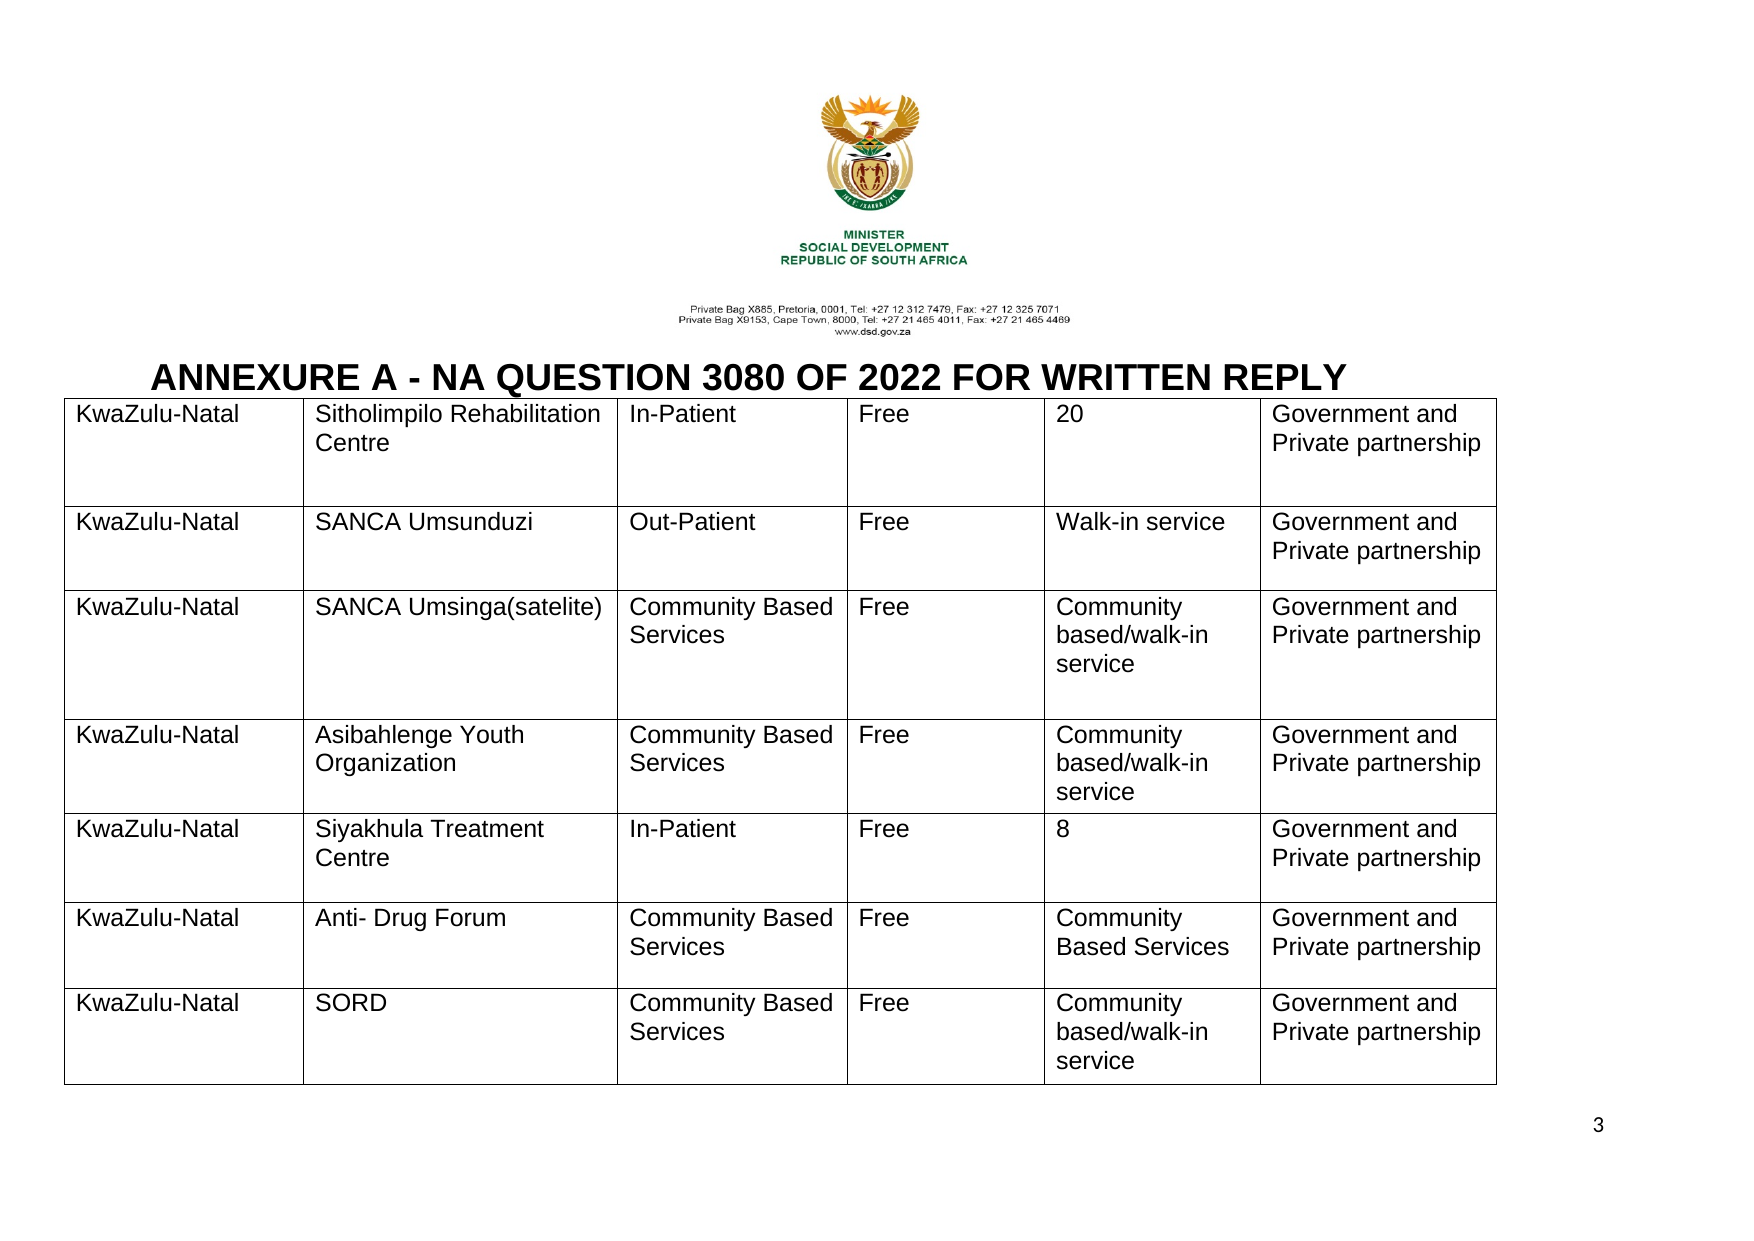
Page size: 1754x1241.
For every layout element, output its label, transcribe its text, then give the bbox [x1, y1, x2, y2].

table_cell SORD [304, 989, 617, 1083]
table_cell KwaZulu-Natal [65, 591, 303, 718]
table_cell SANCA Umsinga(satelite) [304, 591, 617, 718]
table_cell Free [848, 591, 1044, 718]
table_cell Out-Patient [618, 507, 847, 590]
table_cell KwaZulu-Natal [65, 399, 303, 506]
table_cell Government and Private partnership [1261, 720, 1496, 813]
table_cell Government and Private partnership [1261, 507, 1496, 590]
table_cell KwaZulu-Natal [65, 720, 303, 813]
table_cell 20 [1045, 399, 1260, 506]
table_cell Community based/walk-in service [1045, 989, 1260, 1083]
table_cell Siyakhula Treatment Centre [304, 814, 617, 902]
table_cell In-Patient [618, 814, 847, 902]
table_cell KwaZulu-Natal [65, 814, 303, 902]
table_cell 8 [1045, 814, 1260, 902]
table_cell Free [848, 720, 1044, 813]
table_cell Community Based Services [618, 720, 847, 813]
table_cell Free [848, 507, 1044, 590]
table_cell Community Based Services [618, 591, 847, 718]
picture [537, 73, 1217, 356]
table_cell KwaZulu-Natal [65, 989, 303, 1083]
table_cell Free [848, 399, 1044, 506]
table_cell Asibahlenge Youth Organization [304, 720, 617, 813]
table_cell Government and Private partnership [1261, 814, 1496, 902]
table_cell Free [848, 989, 1044, 1083]
table_cell Community Based Services [618, 903, 847, 987]
table_cell KwaZulu-Natal [65, 903, 303, 987]
table_cell Sitholimpilo Rehabilitation Centre [304, 399, 617, 506]
table_cell KwaZulu-Natal [65, 507, 303, 590]
table_cell Government and Private partnership [1261, 591, 1496, 718]
table_cell Free [848, 814, 1044, 902]
table_cell Government and Private partnership [1261, 399, 1496, 506]
table_cell Free [848, 903, 1044, 987]
table_cell Community Based Services [618, 989, 847, 1083]
table_cell Community based/walk-in service [1045, 591, 1260, 718]
table_cell Community based/walk-in service [1045, 720, 1260, 813]
table_cell Anti- Drug Forum [304, 903, 617, 987]
table_cell In-Patient [618, 399, 847, 506]
table_cell Walk-in service [1045, 507, 1260, 590]
table_cell Government and Private partnership [1261, 903, 1496, 987]
table_cell Government and Private partnership [1261, 989, 1496, 1083]
table_cell Community Based Services [1045, 903, 1260, 987]
table_cell SANCA Umsunduzi [304, 507, 617, 590]
